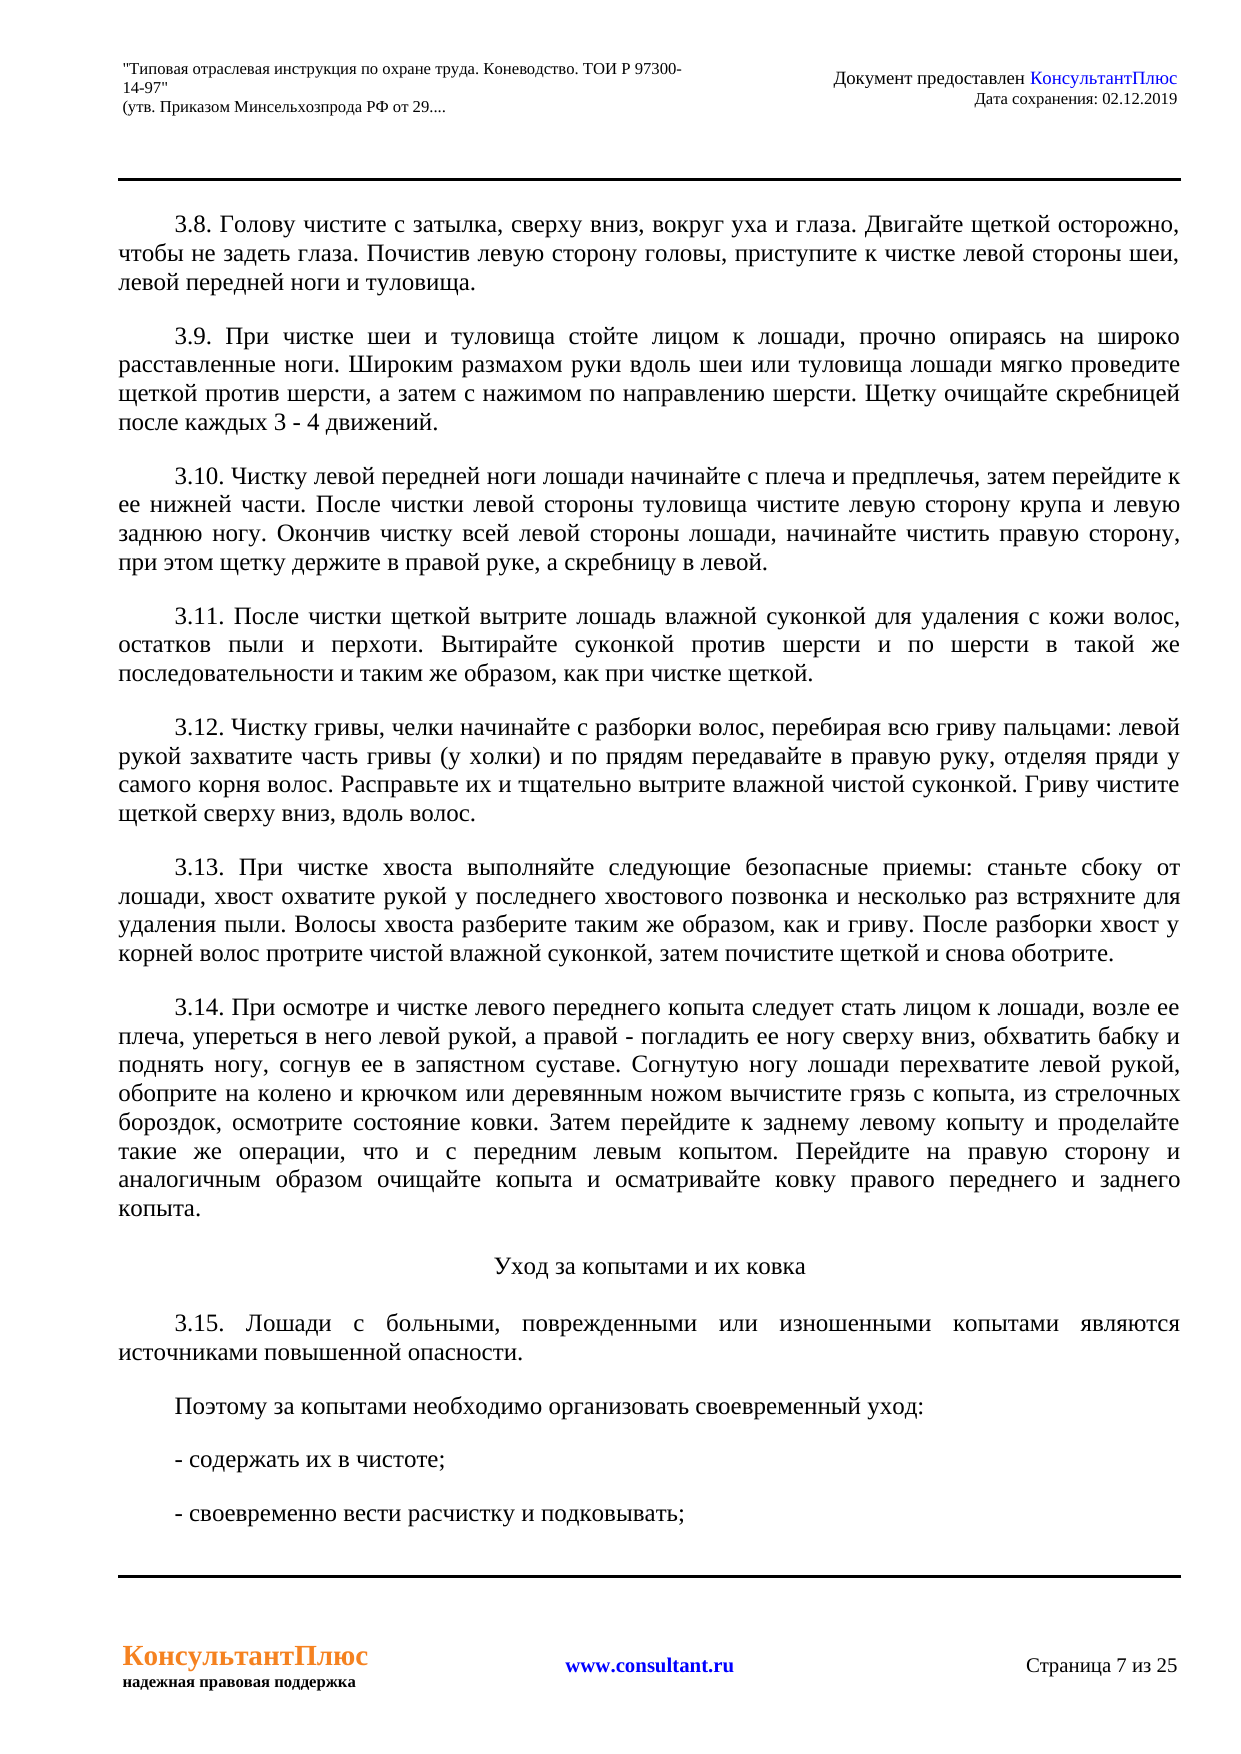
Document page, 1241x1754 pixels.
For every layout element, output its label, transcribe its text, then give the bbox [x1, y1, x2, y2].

text Уход за копытами и их ковка [118, 1251, 1181, 1279]
text 3.13. При чистке хвоста выполняйте следующие безопасные приемы: станьте сбоку от лошади, хвост охватите рукой у последнего хвостового позвонка и несколько раз встряхните для удаления пыли. Волосы хвоста разберите таким же образом, как и гриву. После разборки хвост у корней волос протрите чистой влажной суконкой, затем почистите щеткой и снова оботрите. [118, 852, 1181, 967]
text 3.8. Голову чистите с затылка, сверху вниз, вокруг уха и глаза. Двигайте щеткой осторожно, чтобы не задеть глаза. Почистив левую сторону головы, приступите к чистке левой стороны шеи, левой передней ноги и туловища. [118, 209, 1181, 296]
text 3.12. Чистку гривы, челки начинайте с разборки волос, перебирая всю гриву пальцами: левой рукой захватите часть гривы (у холки) и по прядям передавайте в правую руку, отделяя пряди у самого корня волос. Расправьте их и тщательно вытрите влажной чистой суконкой. Гриву чистите щеткой сверху вниз, вдоль волос. [118, 712, 1181, 827]
text 3.14. При осмотре и чистке левого переднего копыта следует стать лицом к лошади, возле ее плеча, упереться в него левой рукой, а правой - погладить ее ногу сверху вниз, обхватить бабку и поднять ногу, согнув ее в запястном суставе. Согнутую ногу лошади перехватите левой рукой, обоприте на колено и крючком или деревянным ножом вычистите грязь с копыта, из стрелочных бороздок, осмотрите состояние ковки. Затем перейдите к заднему левому копыту и проделайте такие же операции, что и с передним левым копытом. Перейдите на правую сторону и аналогичным образом очищайте копыта и осматривайте ковку правого переднего и заднего копыта. [118, 992, 1181, 1222]
text 3.11. После чистки щеткой вытрите лошадь влажной суконкой для удаления с кожи волос, остатков пыли и перхоти. Вытирайте суконкой против шерсти и по шерсти в такой же последовательности и таким же образом, как при чистке щеткой. [118, 601, 1181, 687]
text - содержать их в чистоте; [118, 1444, 1181, 1473]
text 3.15. Лошади с больными, поврежденными или изношенными копытами являются источниками повышенной опасности. [118, 1308, 1181, 1366]
text 3.10. Чистку левой передней ноги лошади начинайте с плеча и предплечья, затем перейдите к ее нижней части. После чистки левой стороны туловища чистите левую сторону крупа и левую заднюю ногу. Окончив чистку всей левой стороны лошади, начинайте чистить правую сторону, при этом щетку держите в правой руке, а скребницу в левой. [118, 461, 1181, 576]
text - своевременно вести расчистку и подковывать; [118, 1498, 1181, 1527]
text 3.9. При чистке шеи и туловища стойте лицом к лошади, прочно опираясь на широко расставленные ноги. Широким размахом руки вдоль шеи или туловища лошади мягко проведите щеткой против шерсти, а затем с нажимом по направлению шерсти. Щетку очищайте скребницей после каждых 3 - 4 движений. [118, 321, 1181, 436]
text Поэтому за копытами необходимо организовать своевременный уход: [118, 1391, 1181, 1419]
